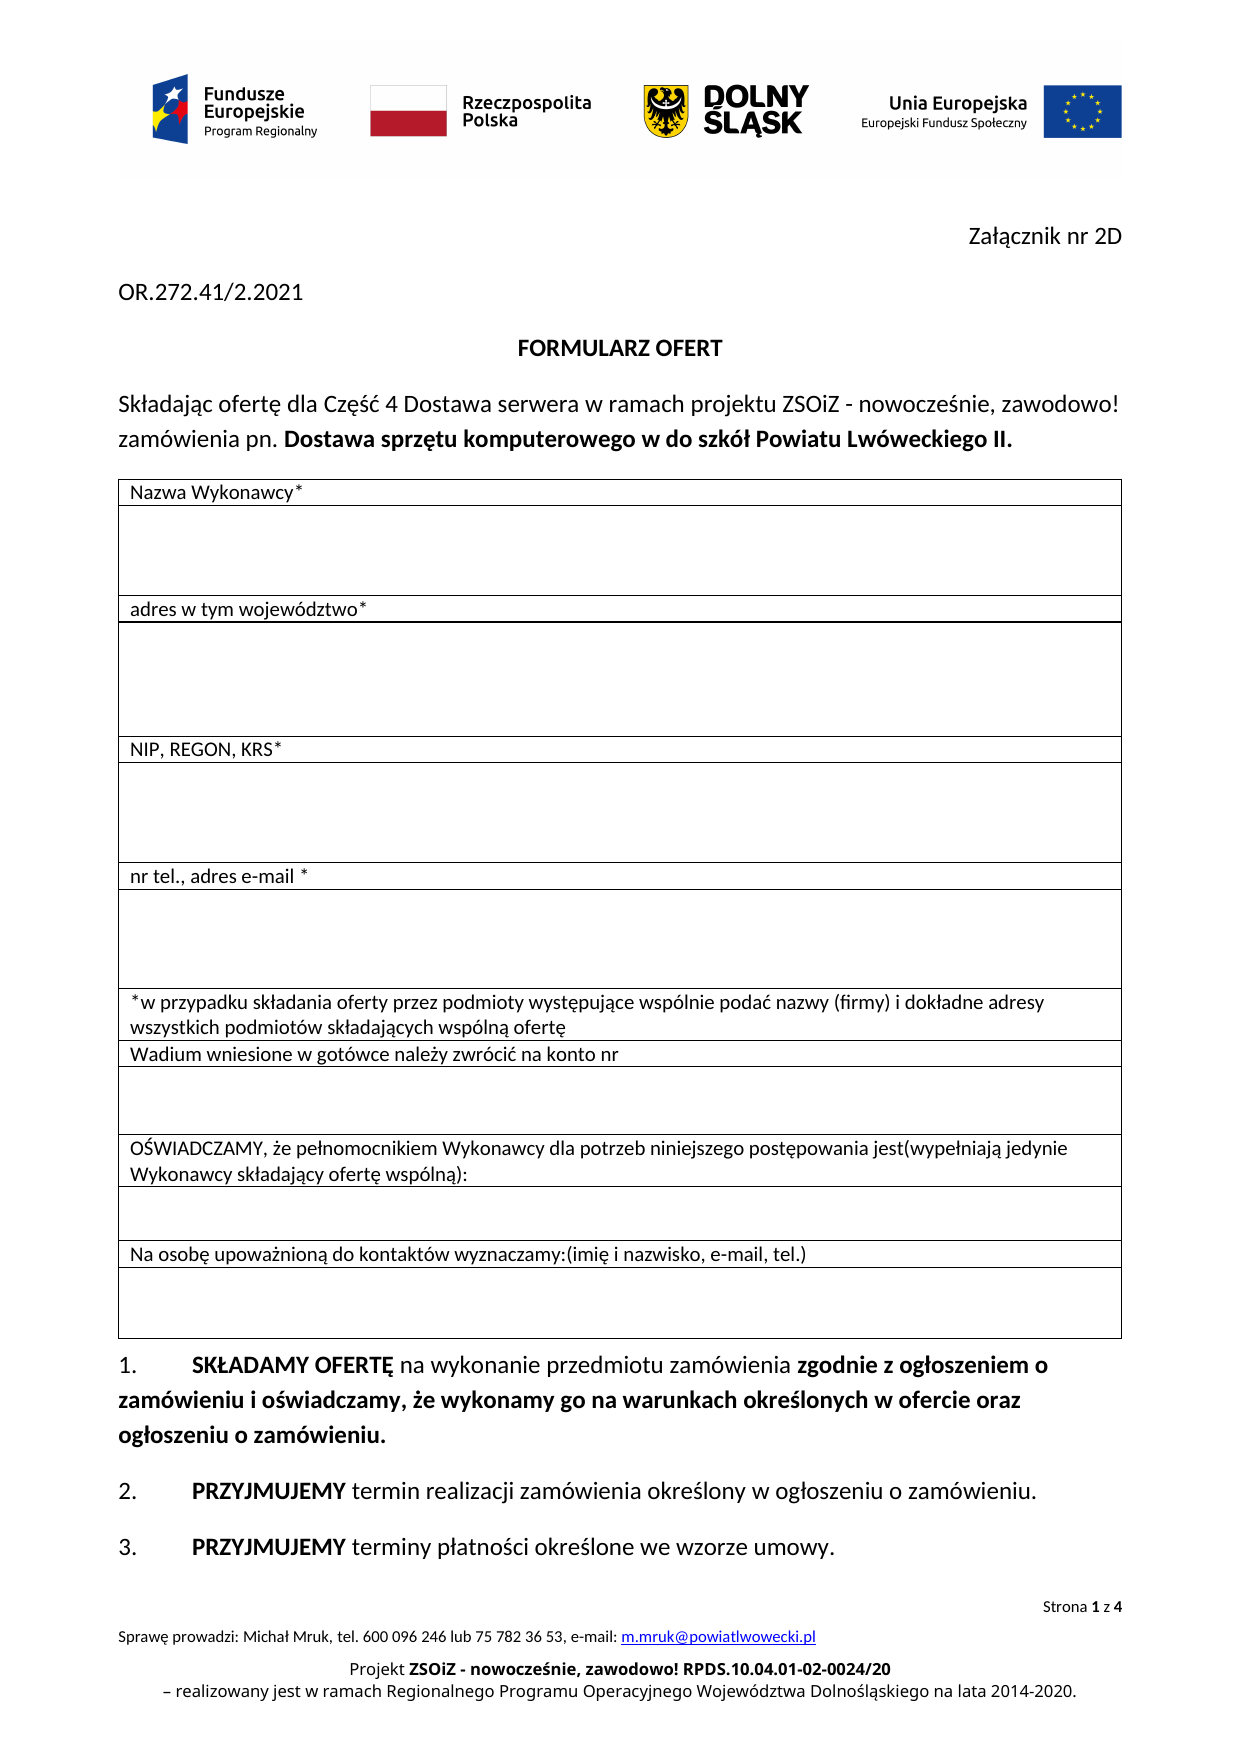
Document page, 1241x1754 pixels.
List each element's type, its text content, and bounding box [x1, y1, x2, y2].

table_cell [119, 1268, 1121, 1338]
table_cell *w przypadku składania oferty przez podmioty występujące wspólnie podać nazwy (firmy) i dokładne adresy wszystkich podmiotów składających wspólną ofertę [119, 989, 1121, 1040]
text Załącznik nr 2D [118, 220, 1122, 251]
table_cell [119, 1067, 1121, 1134]
table_cell [119, 623, 1121, 736]
table_cell Wadium wniesione w gotówce należy zwrócić na konto nr [119, 1041, 1121, 1066]
text Składając ofertę dla Część 4 Dostawa serwera w ramach projektu ZSOiZ - nowocześnie, zawodowo! zamówienia pn. Dostawa sprzętu komputerowego w do szkół Powiatu Lwóweckiego II. [118, 388, 1122, 453]
table_cell [119, 506, 1121, 595]
list PRZYJMUJEMY termin realizacji zamówienia określony w ogłoszeniu o zamówieniu. [118, 1475, 1122, 1506]
table_cell NIP, REGON, KRS* [119, 737, 1121, 762]
list PRZYJMUJEMY terminy płatności określone we wzorze umowy. [118, 1531, 1122, 1562]
text FORMULARZ OFERT [118, 332, 1122, 362]
table_cell adres w tym województwo* [119, 596, 1121, 621]
list SKŁADAMY OFERTĘ na wykonanie przedmiotu zamówienia zgodnie z ogłoszeniem o zamówieniu i oświadczamy, że wykonamy go na warunkach określonych w ofercie oraz ogłoszeniu o zamówieniu. [118, 1349, 1122, 1450]
table_header Nazwa Wykonawcy* [119, 480, 1121, 505]
picture [118, 40, 1122, 179]
table_cell [119, 890, 1121, 988]
table_cell [119, 763, 1121, 862]
table_cell nr tel., adres e-mail * [119, 863, 1121, 888]
text OR.272.41/2.2021 [118, 276, 1122, 307]
table_cell [119, 1187, 1121, 1240]
table_cell OŚWIADCZAMY, że pełnomocnikiem Wykonawcy dla potrzeb niniejszego postępowania jest(wypełniają jedynie Wykonawcy składający ofertę wspólną): [119, 1135, 1121, 1186]
table_cell Na osobę upoważnioną do kontaktów wyznaczamy:(imię i nazwisko, e-mail, tel.) [119, 1241, 1121, 1267]
